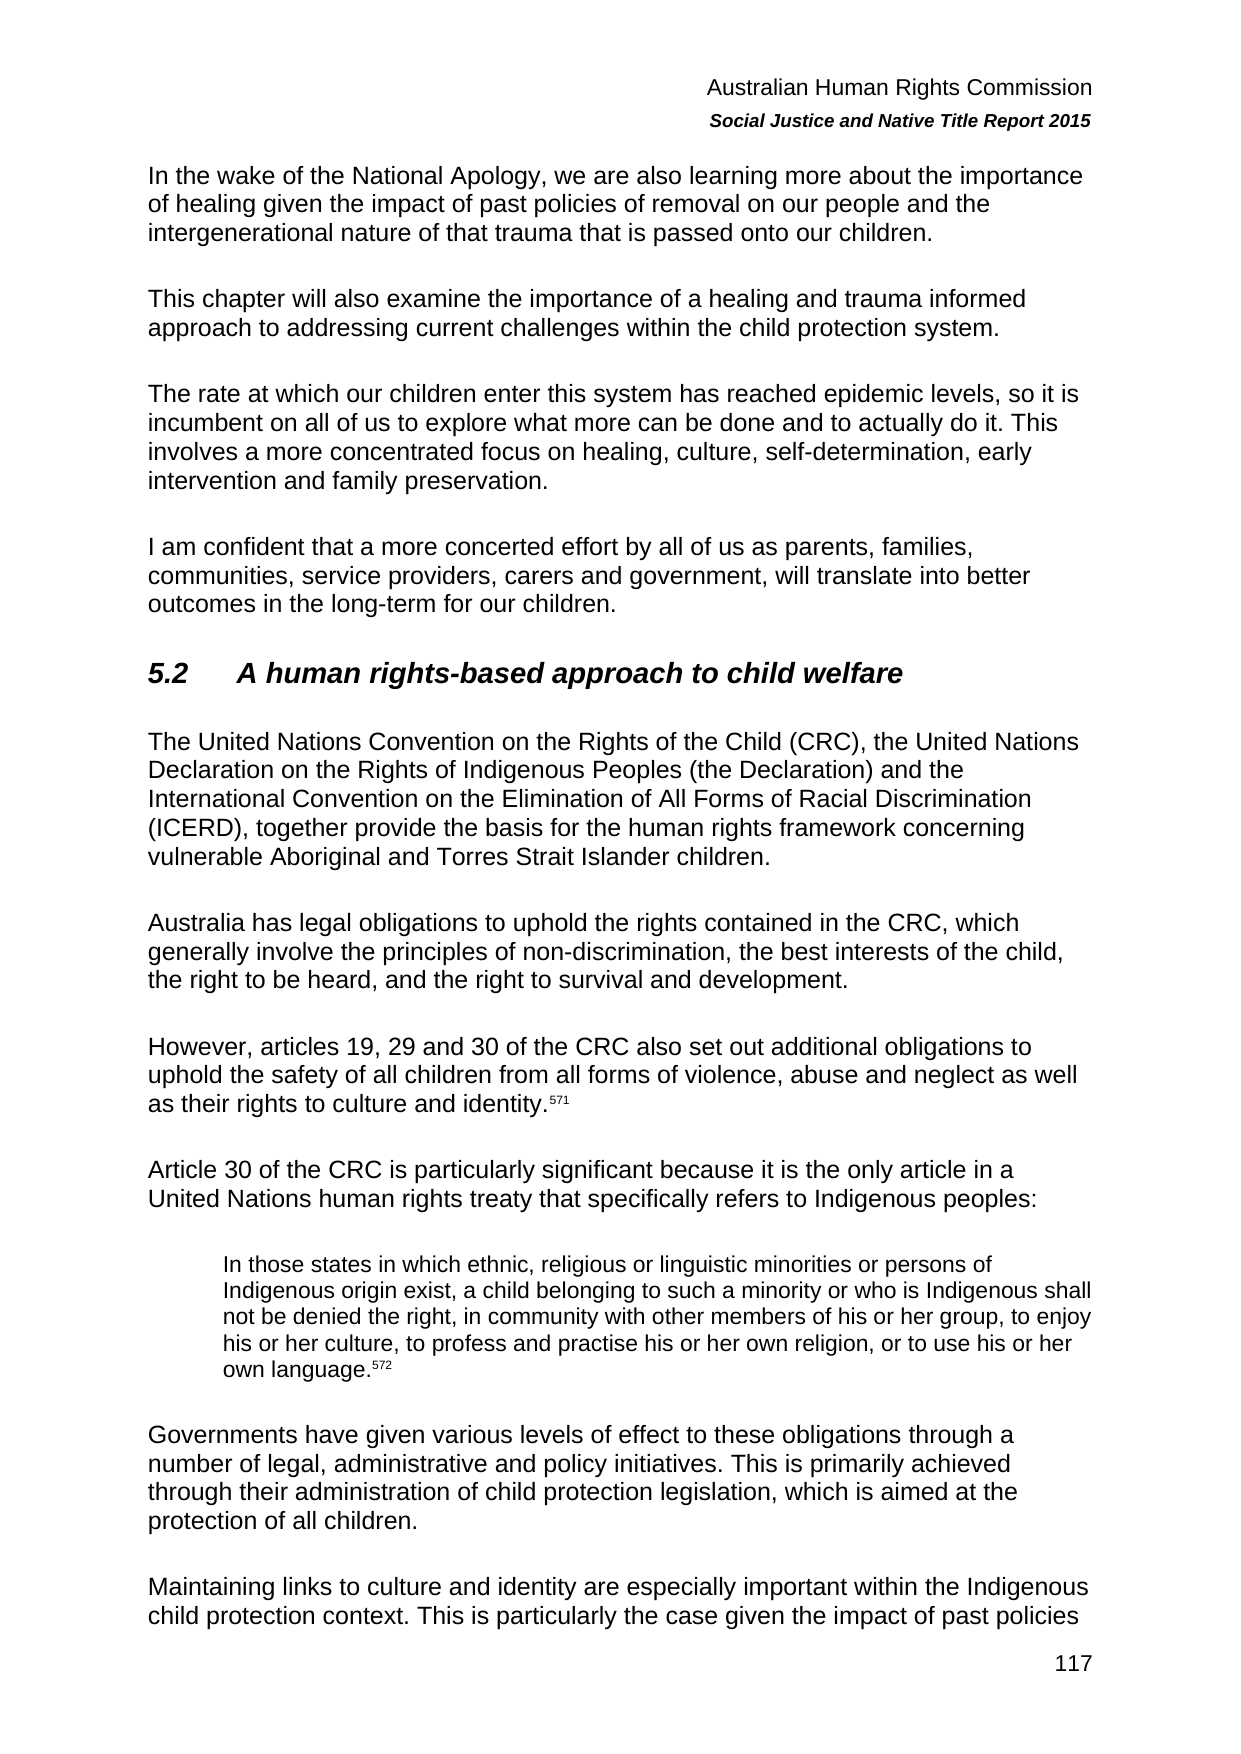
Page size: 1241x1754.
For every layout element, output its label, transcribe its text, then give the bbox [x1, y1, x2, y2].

text Article 30 of the CRC is particularly significant because it is the only article in a United Nations human rights treaty that specifically refers to Indigenous peoples: [148, 1156, 1092, 1213]
text Australia has legal obligations to uphold the rights contained in the CRC, which generally involve the principles of non-discrimination, the best interests of the child, the right to be heard, and the right to survival and development. [148, 908, 1092, 994]
text The rate at which our children enter this system has reached epidemic levels, so it is incumbent on all of us to explore what more can be done and to actually do it. This involves a more concentrated focus on healing, culture, self-determination, early intervention and family preservation. [148, 379, 1092, 494]
text In the wake of the National Apology, we are also learning more about the importance of healing given the impact of past policies of removal on our people and the intergenerational nature of that trauma that is passed onto our children. [148, 161, 1092, 247]
text The United Nations Convention on the Rights of the Child (CRC), the United Nations Declaration on the Rights of Indigenous Peoples (the Declaration) and the International Convention on the Elimination of All Forms of Racial Discrimination (ICERD), together provide the basis for the human rights framework concerning vulnerable Aboriginal and Torres Strait Islander children. [148, 727, 1092, 871]
text I am confident that a more concerted effort by all of us as parents, families, communities, service providers, carers and government, will translate into better outcomes in the long-term for our children. [148, 532, 1092, 618]
text This chapter will also examine the importance of a healing and trauma informed approach to addressing current challenges within the child protection system. [148, 284, 1092, 342]
text Governments have given various levels of effect to these obligations through a number of legal, administrative and policy initiatives. This is primarily achieved through their administration of child protection legislation, which is aimed at the protection of all children. [148, 1420, 1092, 1535]
text However, articles 19, 29 and 30 of the CRC also set out additional obligations to uphold the safety of all children from all forms of violence, abuse and neglect as well as their rights to culture and identity. [148, 1032, 1092, 1118]
subtitle A human rights-based approach to child welfare [148, 656, 1092, 689]
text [148, 1572, 1092, 1630]
text In those states in which ethnic, religious or linguistic minorities or persons of Indigenous origin exist, a child belonging to such a minority or who is Indigenous shall not be denied the right, in community with other members of his or her group, to enjoy his or her culture, to profess and practise his or her own religion, or to use his or her own language. [223, 1251, 1092, 1382]
